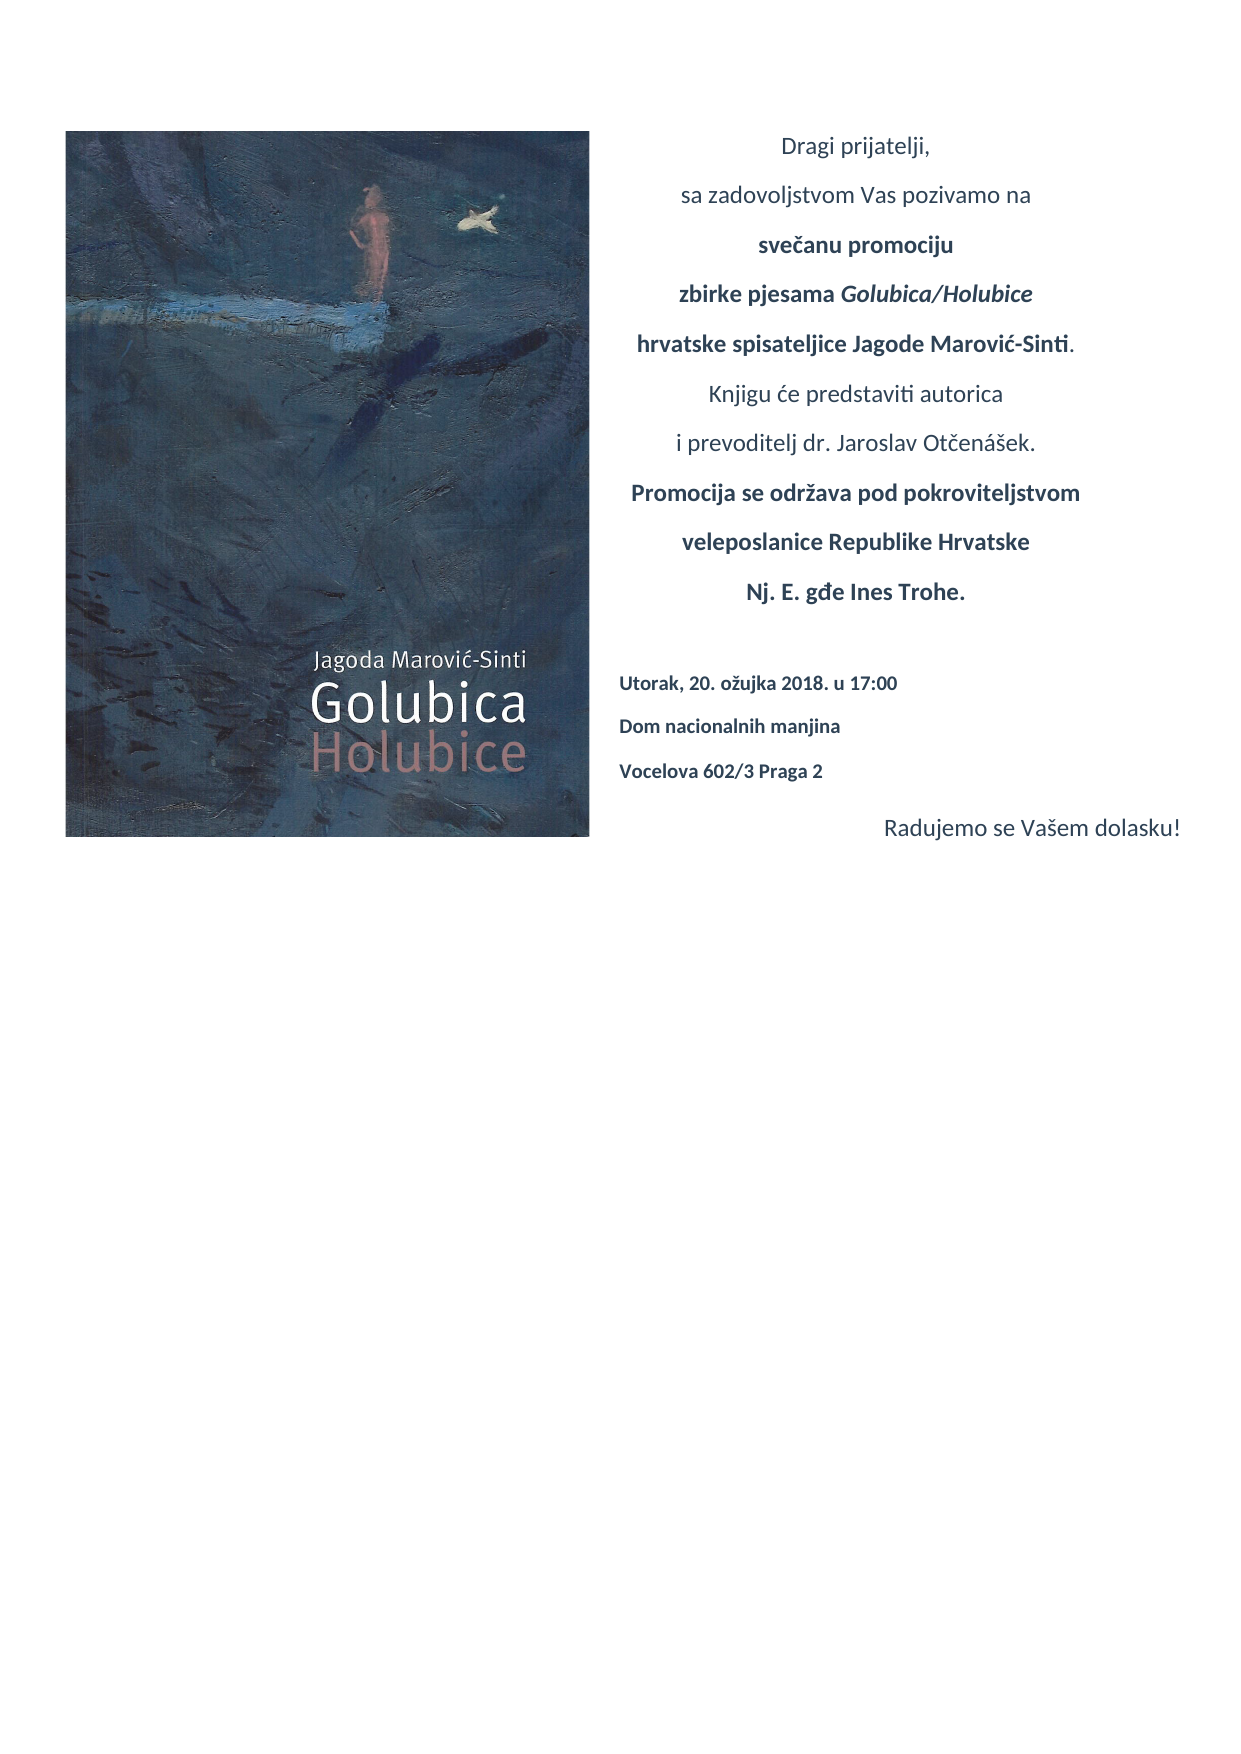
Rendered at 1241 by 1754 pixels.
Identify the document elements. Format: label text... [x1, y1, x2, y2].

text i prevoditelj dr. Jaroslav Otčenášek. [590, 427, 1093, 458]
text Radujemo se Vašem dolasku! [221, 812, 1181, 843]
text Vocelova 602/3 Praga 2 [590, 758, 1093, 783]
text Dragi prijatelji, [148, 130, 1093, 160]
text svečanu promociju [590, 229, 1093, 259]
text Nj. E. gđe Ines Trohe. [590, 576, 1093, 607]
text veleposlanice Republike Hrvatske [590, 526, 1093, 557]
text hrvatske spisateljice Jagode Marović-Sinti. [590, 328, 1093, 359]
text zbirke pjesama Golubica/Holubice [590, 278, 1093, 309]
text Promocija se održava pod pokroviteljstvom [590, 477, 1093, 507]
text Knjigu će predstaviti autorica [590, 378, 1093, 408]
text Utorak, 20. ožujka 2018. u 17:00 [590, 670, 1093, 695]
text Dom nacionalnih manjina [590, 714, 1093, 739]
text sa zadovoljstvom Vas pozivamo na [590, 179, 1093, 210]
